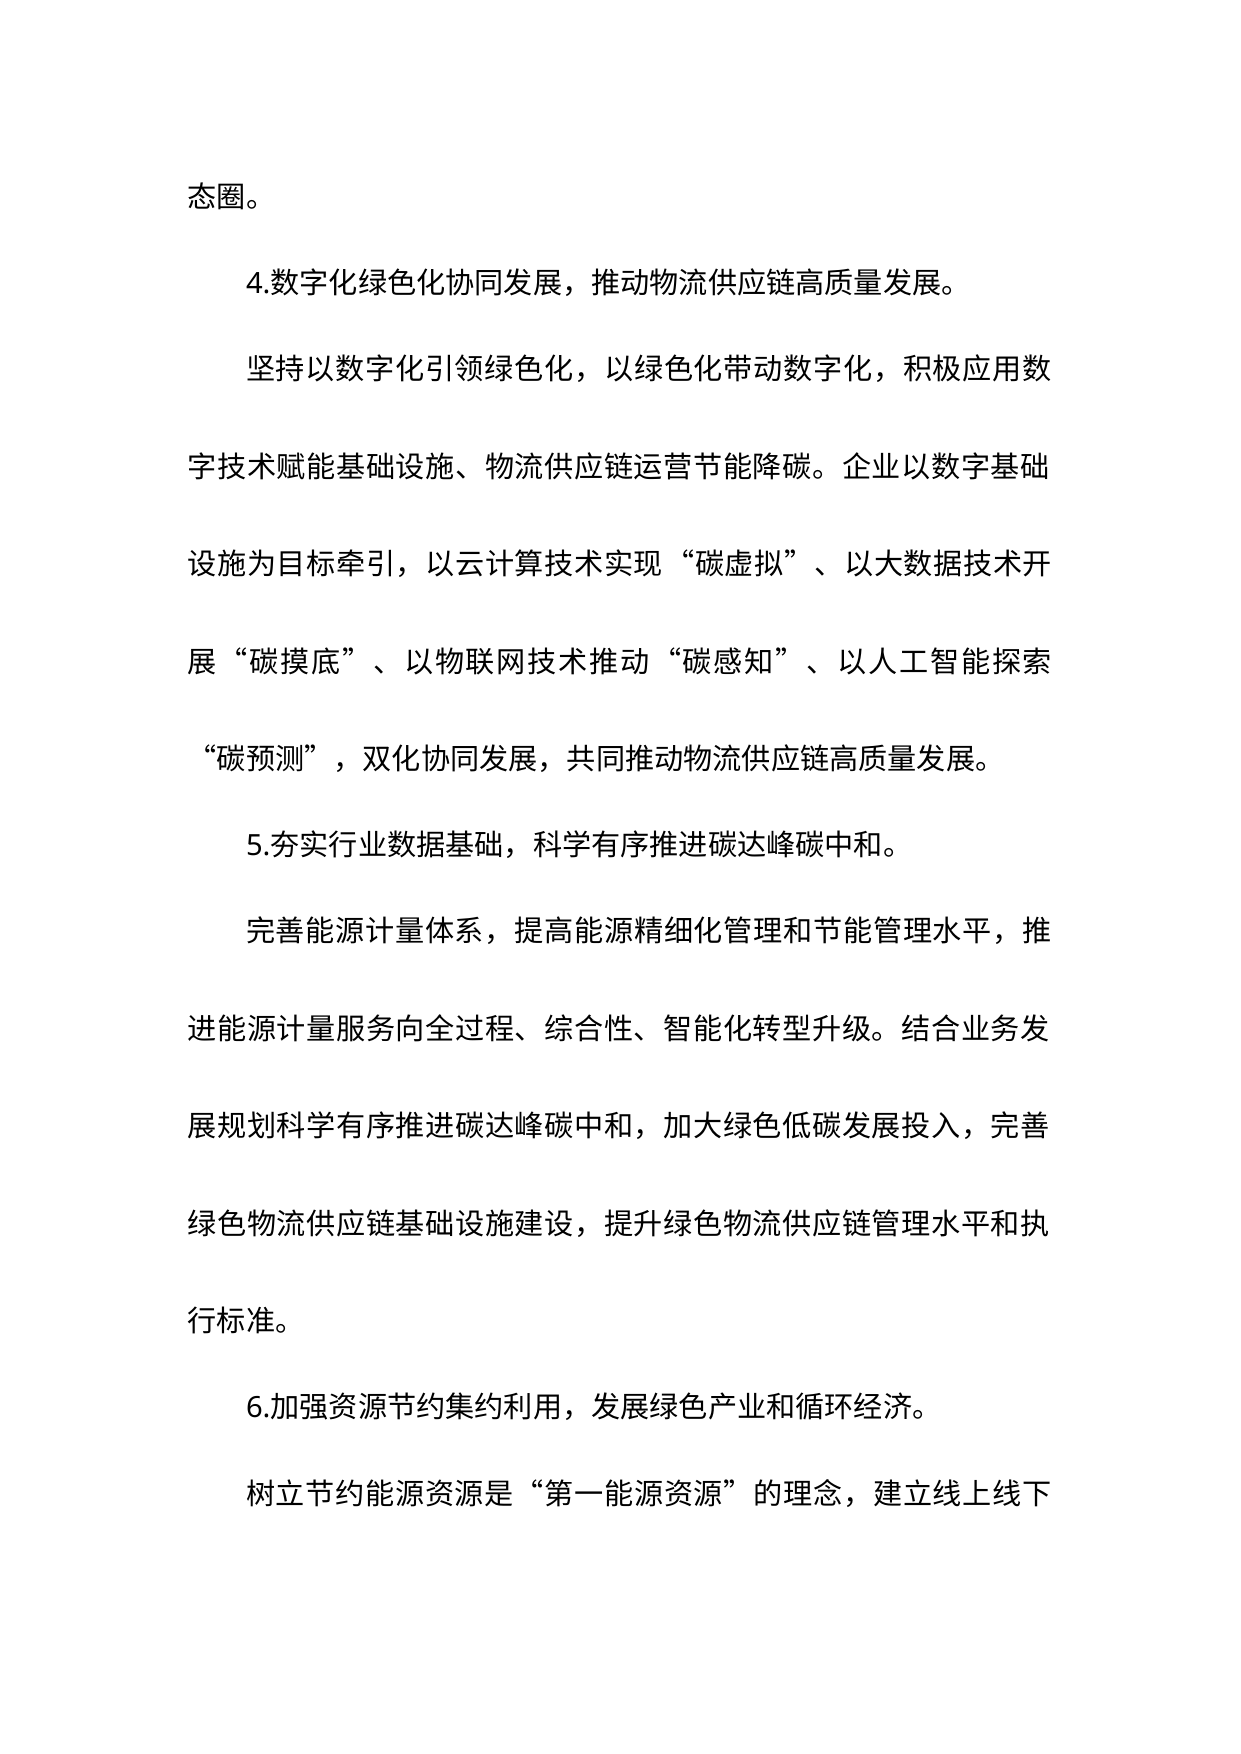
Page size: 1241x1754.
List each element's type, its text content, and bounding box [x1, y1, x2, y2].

text 5.夯实行业数据基础，科学有序推进碳达峰碳中和。 [187, 810, 1053, 875]
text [187, 1459, 1053, 1524]
text 完善能源计量体系，提高能源精细化管理和节能管理水平，推进能源计量服务向全过程、综合性、智能化转型升级。结合业务发展规划科学有序推进碳达峰碳中和，加大绿色低碳发展投入，完善绿色物流供应链基础设施建设，提升绿色物流供应链管理水平和执行标准。 [187, 897, 1053, 1352]
text 4.数字化绿色化协同发展，推动物流供应链高质量发展。 [187, 248, 1053, 313]
text 坚持以数字化引领绿色化，以绿色化带动数字化，积极应用数字技术赋能基础设施、物流供应链运营节能降碳。企业以数字基础设施为目标牵引，以云计算技术实现“碳虚拟”、以大数据技术开展“碳摸底”、以物联网技术推动“碳感知”、以人工智能探索“碳预测”，双化协同发展，共同推动物流供应链高质量发展。 [187, 334, 1053, 789]
text 6.加强资源节约集约利用，发展绿色产业和循环经济。 [187, 1373, 1053, 1438]
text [187, 162, 1053, 227]
